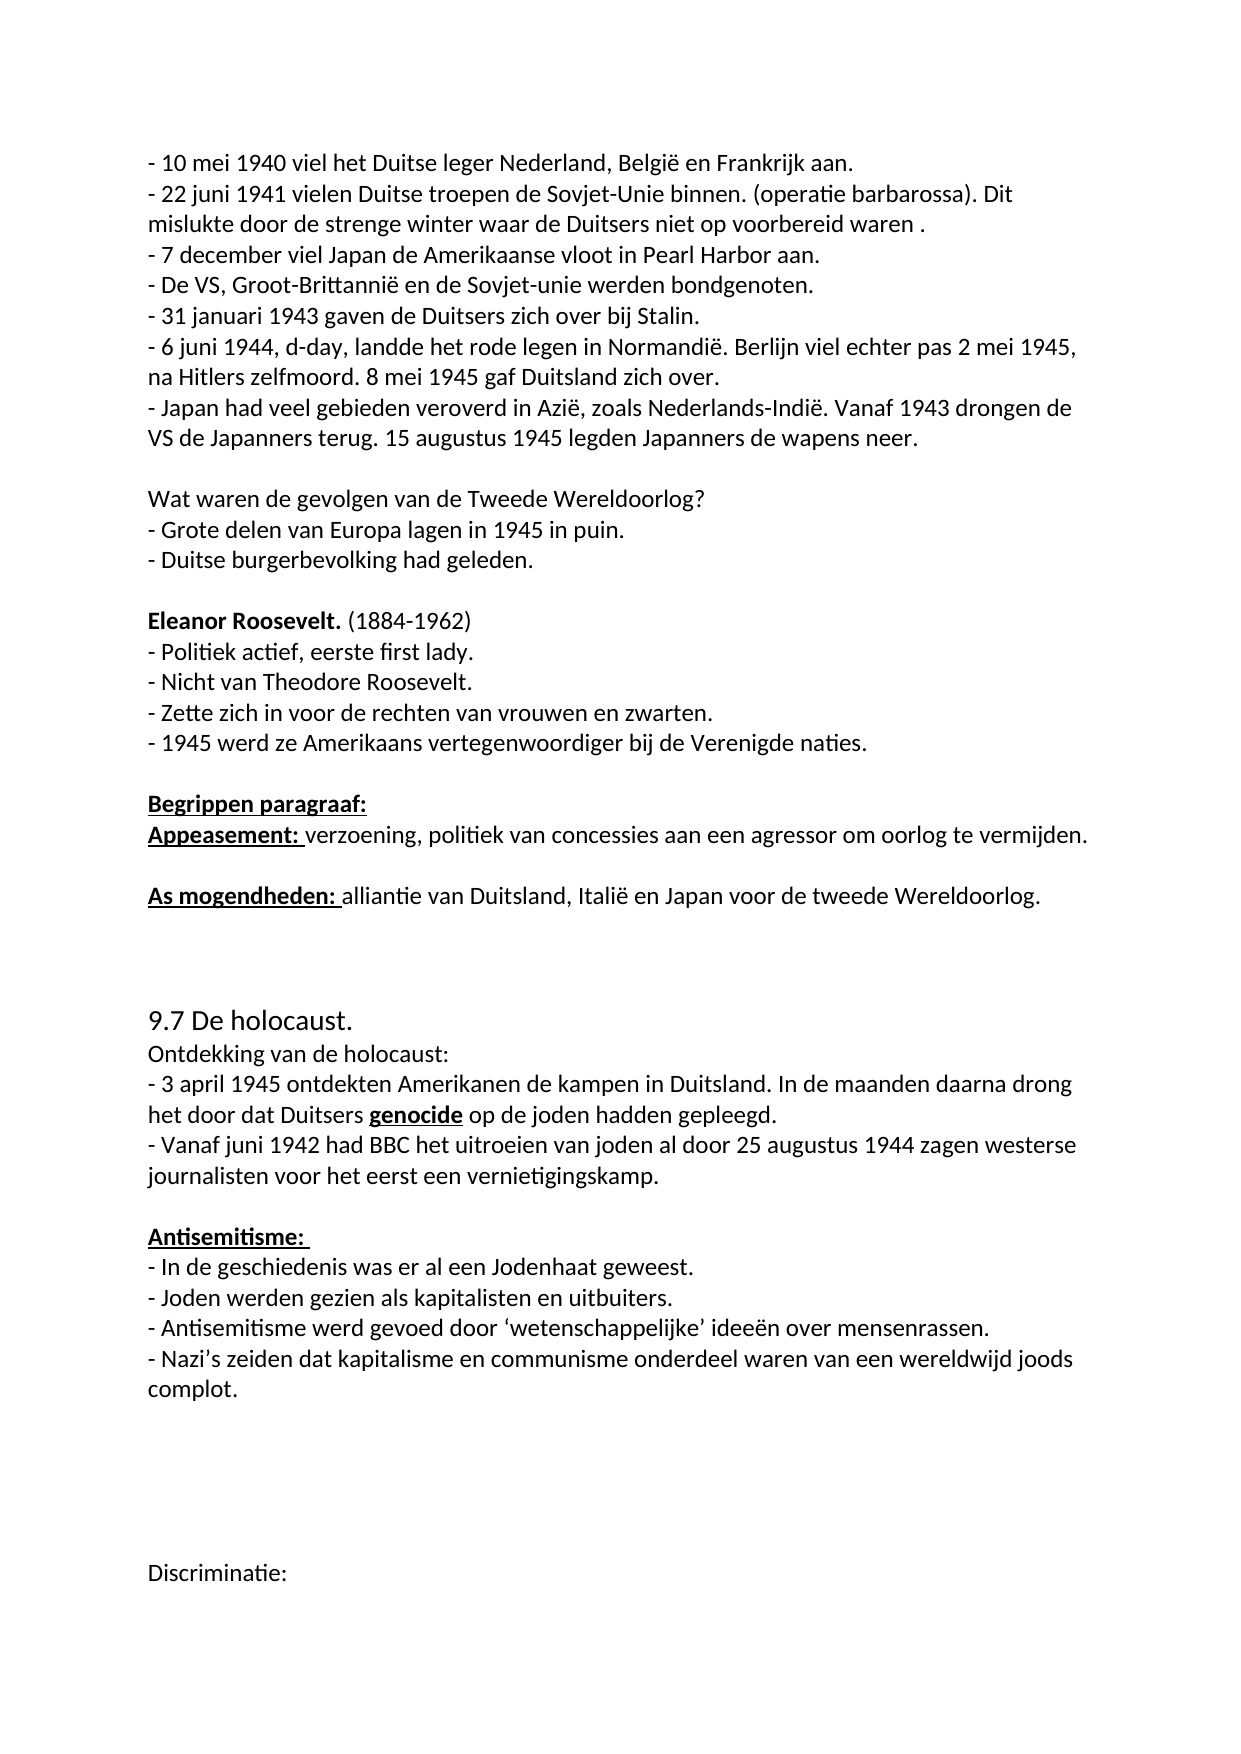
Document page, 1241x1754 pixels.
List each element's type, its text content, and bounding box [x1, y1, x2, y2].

text Ontdekking van de holocaust: [148, 1038, 1093, 1068]
text As mogendheden: alliantie van Duitsland, Italië en Japan voor de tweede Wereldoorlog. [148, 880, 1093, 911]
text Begrippen paragraaf: [148, 788, 1093, 819]
text - 6 juni 1944, d-day, landde het rode legen in Normandië. Berlijn viel echter pas 2 mei 1945, na Hitlers zelfmoord. 8 mei 1945 gaf Duitsland zich over. [148, 331, 1093, 392]
text - 22 juni 1941 vielen Duitse troepen de Sovjet-Unie binnen. (operatie barbarossa). Dit mislukte door de strenge winter waar de Duitsers niet op voorbereid waren . [148, 178, 1093, 239]
text - Nicht van Theodore Roosevelt. [148, 666, 1093, 697]
text Eleanor Roosevelt. (1884-1962) [148, 605, 1093, 636]
text - Duitse burgerbevolking had geleden. [148, 544, 1093, 575]
text Wat waren de gevolgen van de Tweede Wereldoorlog? [148, 483, 1093, 514]
text - 3 april 1945 ontdekten Amerikanen de kampen in Duitsland. In de maanden daarna drong het door dat Duitsers genocide op de joden hadden gepleegd. [148, 1068, 1093, 1129]
text - Politiek actief, eerste first lady. [148, 636, 1093, 666]
text - Japan had veel gebieden veroverd in Azië, zoals Nederlands-Indië. Vanaf 1943 drongen de VS de Japanners terug. 15 augustus 1945 legden Japanners de wapens neer. [148, 392, 1093, 453]
text - 7 december viel Japan de Amerikaanse vloot in Pearl Harbor aan. [148, 239, 1093, 270]
text - Vanaf juni 1942 had BBC het uitroeien van joden al door 25 augustus 1944 zagen westerse journalisten voor het eerst een vernietigingskamp. [148, 1129, 1093, 1190]
text Discriminatie: [148, 1557, 1093, 1587]
text - 10 mei 1940 viel het Duitse leger Nederland, België en Frankrijk aan. [148, 148, 1093, 178]
text - Nazi’s zeiden dat kapitalisme en communisme onderdeel waren van een wereldwijd joods complot. [148, 1343, 1093, 1404]
text - De VS, Groot-Brittannië en de Sovjet-unie werden bondgenoten. [148, 270, 1093, 300]
text - Antisemitisme werd gevoed door ‘wetenschappelijke’ ideeën over mensenrassen. [148, 1312, 1093, 1343]
text - 1945 werd ze Amerikaans vertegenwoordiger bij de Verenigde naties. [148, 727, 1093, 758]
text - Zette zich in voor de rechten van vrouwen en zwarten. [148, 697, 1093, 727]
text Appeasement: verzoening, politiek van concessies aan een agressor om oorlog te vermijden. [148, 819, 1093, 849]
text Antisemitisme: [148, 1221, 1093, 1251]
text - Joden werden gezien als kapitalisten en uitbuiters. [148, 1282, 1093, 1312]
text - Grote delen van Europa lagen in 1945 in puin. [148, 514, 1093, 544]
text 9.7 De holocaust. [148, 1002, 1093, 1038]
text - In de geschiedenis was er al een Jodenhaat geweest. [148, 1251, 1093, 1282]
text - 31 januari 1943 gaven de Duitsers zich over bij Stalin. [148, 300, 1093, 331]
